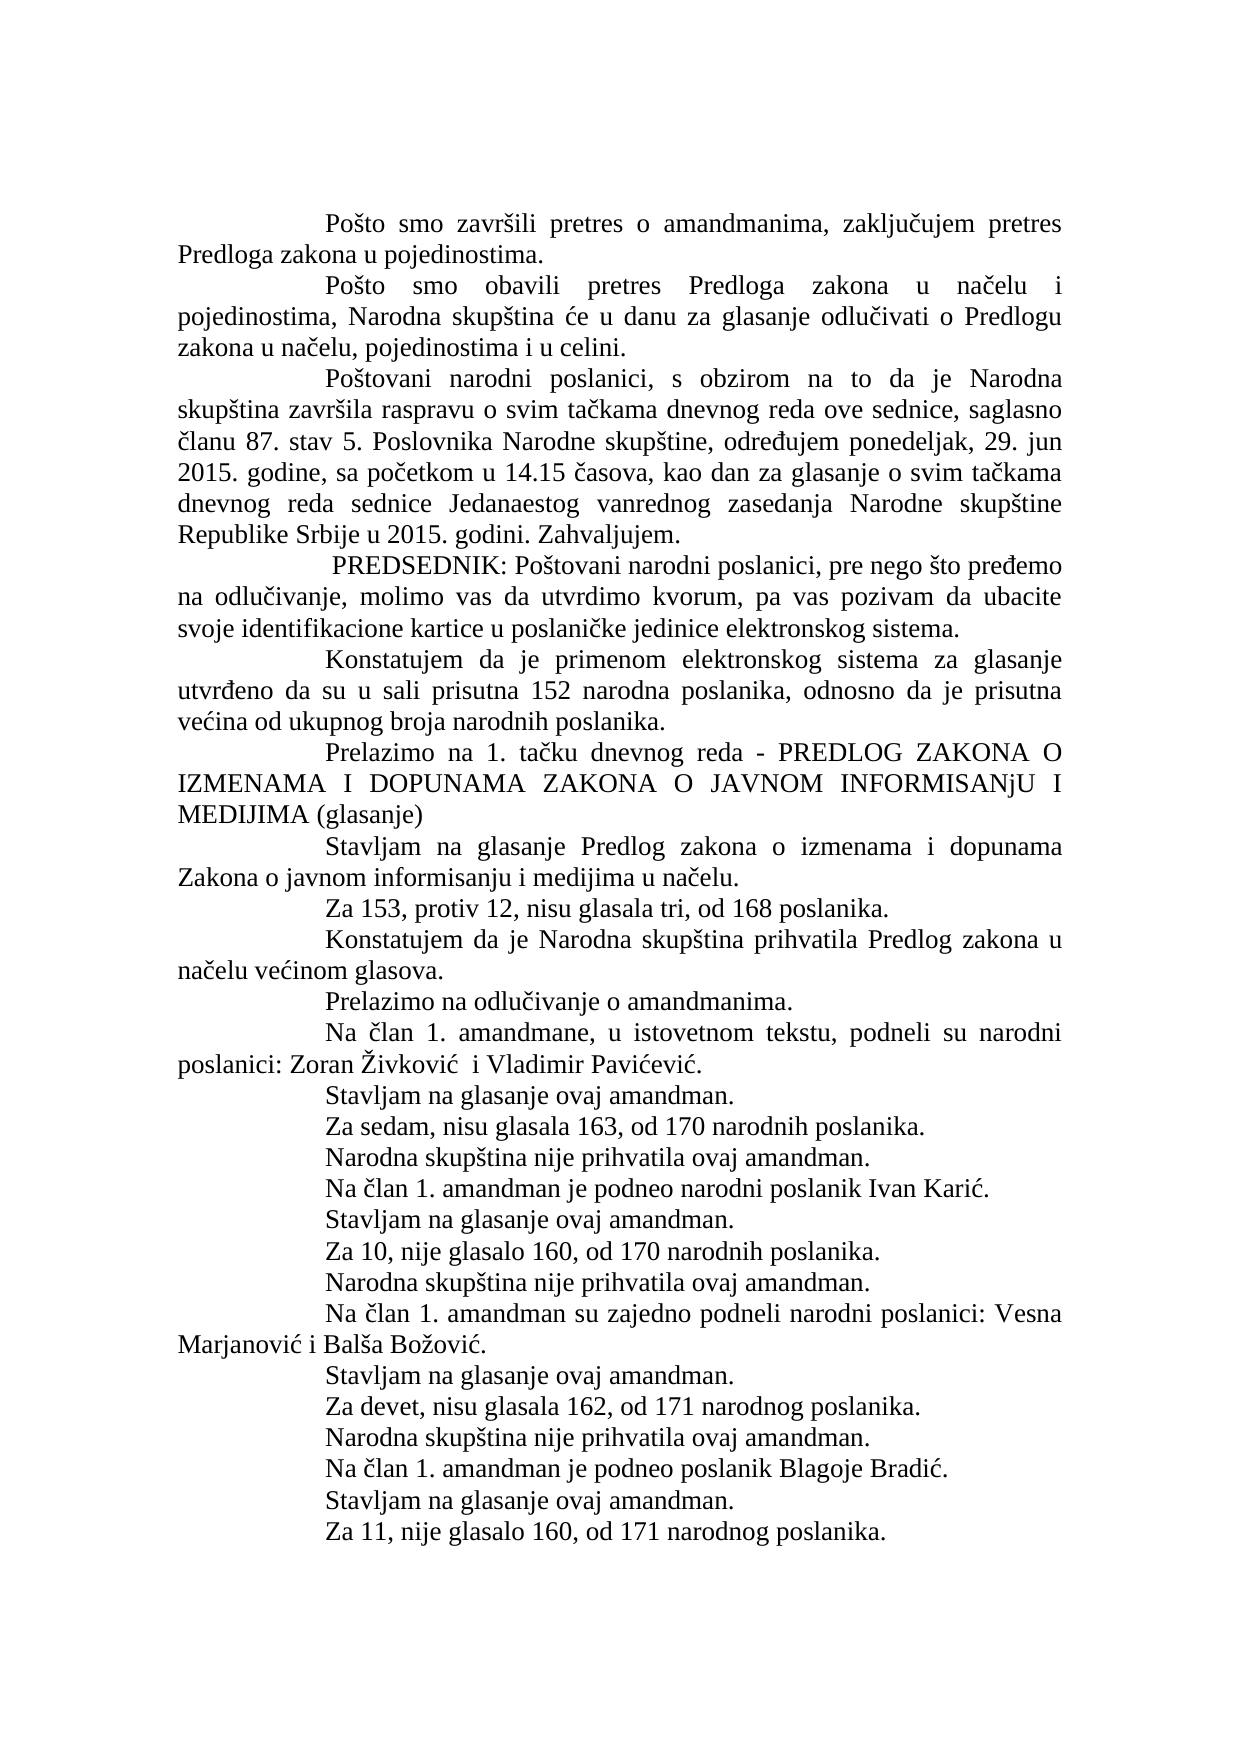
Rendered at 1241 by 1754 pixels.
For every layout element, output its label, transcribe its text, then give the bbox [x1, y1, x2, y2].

text Na član 1. amandmane, u istovetnom tekstu, podneli su narodni poslanici: Zoran Živković i Vladimir Pavićević. [177, 1017, 1063, 1079]
text Za 10, nije glasalo 160, od 170 narodnih poslanika. [177, 1234, 1063, 1266]
text Na član 1. amandman je podneo narodni poslanik Ivan Karić. [177, 1172, 1063, 1203]
text Pošto smo završili pretres o amandmanima, zaključujem pretres Predloga zakona u pojedinostima. [177, 207, 1063, 269]
text Na član 1. amandman je podneo poslanik Blagoje Bradić. [177, 1453, 1063, 1484]
text Pošto smo obavili pretres Predloga zakona u načelu i pojedinostima, Narodna skupština će u danu za glasanje odlučivati o Predlogu zakona u načelu, pojedinostima i u celini. [177, 269, 1063, 362]
text Prelazimo na 1. tačku dnevnog reda - PREDLOG ZAKONA O IZMENAMA I DOPUNAMA ZAKONA O JAVNOM INFORMISANjU I MEDIJIMA (glasanje) [177, 736, 1063, 830]
text Poštovani narodni poslanici, s obzirom na to da je Narodna skupština završila raspravu o svim tačkama dnevnog reda ove sednice, saglasno članu 87. stav 5. Poslovnika Narodne skupštine, određujem ponedeljak, 29. jun 2015. godine, sa početkom u 14.15 časova, kao dan za glasanje o svim tačkama dnevnog reda sednice Jedanaestog vanrednog zasedanja Narodne skupštine Republike Srbije u 2015. godini. Zahvaljujem. [177, 362, 1063, 549]
text Za 11, nije glasalo 160, od 171 narodnog poslanika. [177, 1515, 1063, 1546]
text Narodna skupština nije prihvatila ovaj amandman. [177, 1266, 1063, 1297]
text Za sedam, nisu glasala 163, od 170 narodnih poslanika. [177, 1110, 1063, 1141]
text Prelazimo na odlučivanje o amandmanima. [177, 985, 1063, 1017]
text Za devet, nisu glasala 162, od 171 narodnog poslanika. [177, 1390, 1063, 1421]
text Stavljam na glasanje ovaj amandman. [177, 1203, 1063, 1234]
text Konstatujem da je primenom elektronskog sistema za glasanje utvrđeno da su u sali prisutna 152 narodna poslanika, odnosno da je prisutna većina od ukupnog broja narodnih poslanika. [177, 643, 1063, 736]
text Za 153, protiv 12, nisu glasala tri, od 168 poslanika. [177, 892, 1063, 923]
text Konstatujem da je Narodna skupština prihvatila Predlog zakona u načelu većinom glasova. [177, 923, 1063, 985]
text Stavljam na glasanje ovaj amandman. [177, 1079, 1063, 1110]
text Stavljam na glasanje ovaj amandman. [177, 1359, 1063, 1390]
text Narodna skupština nije prihvatila ovaj amandman. [177, 1141, 1063, 1172]
text PREDSEDNIK: Poštovani narodni poslanici, pre nego što pređemo na odlučivanje, molimo vas da utvrdimo kvorum, pa vas pozivam da ubacite svoje identifikacione kartice u poslaničke jedinice elektronskog sistema. [177, 549, 1063, 643]
text Na član 1. amandman su zajedno podneli narodni poslanici: Vesna Marjanović i Balša Božović. [177, 1297, 1063, 1359]
text Stavljam na glasanje Predlog zakona o izmenama i dopunama Zakona o javnom informisanju i medijima u načelu. [177, 830, 1063, 892]
text Stavljam na glasanje ovaj amandman. [177, 1484, 1063, 1515]
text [177, 1421, 1063, 1453]
